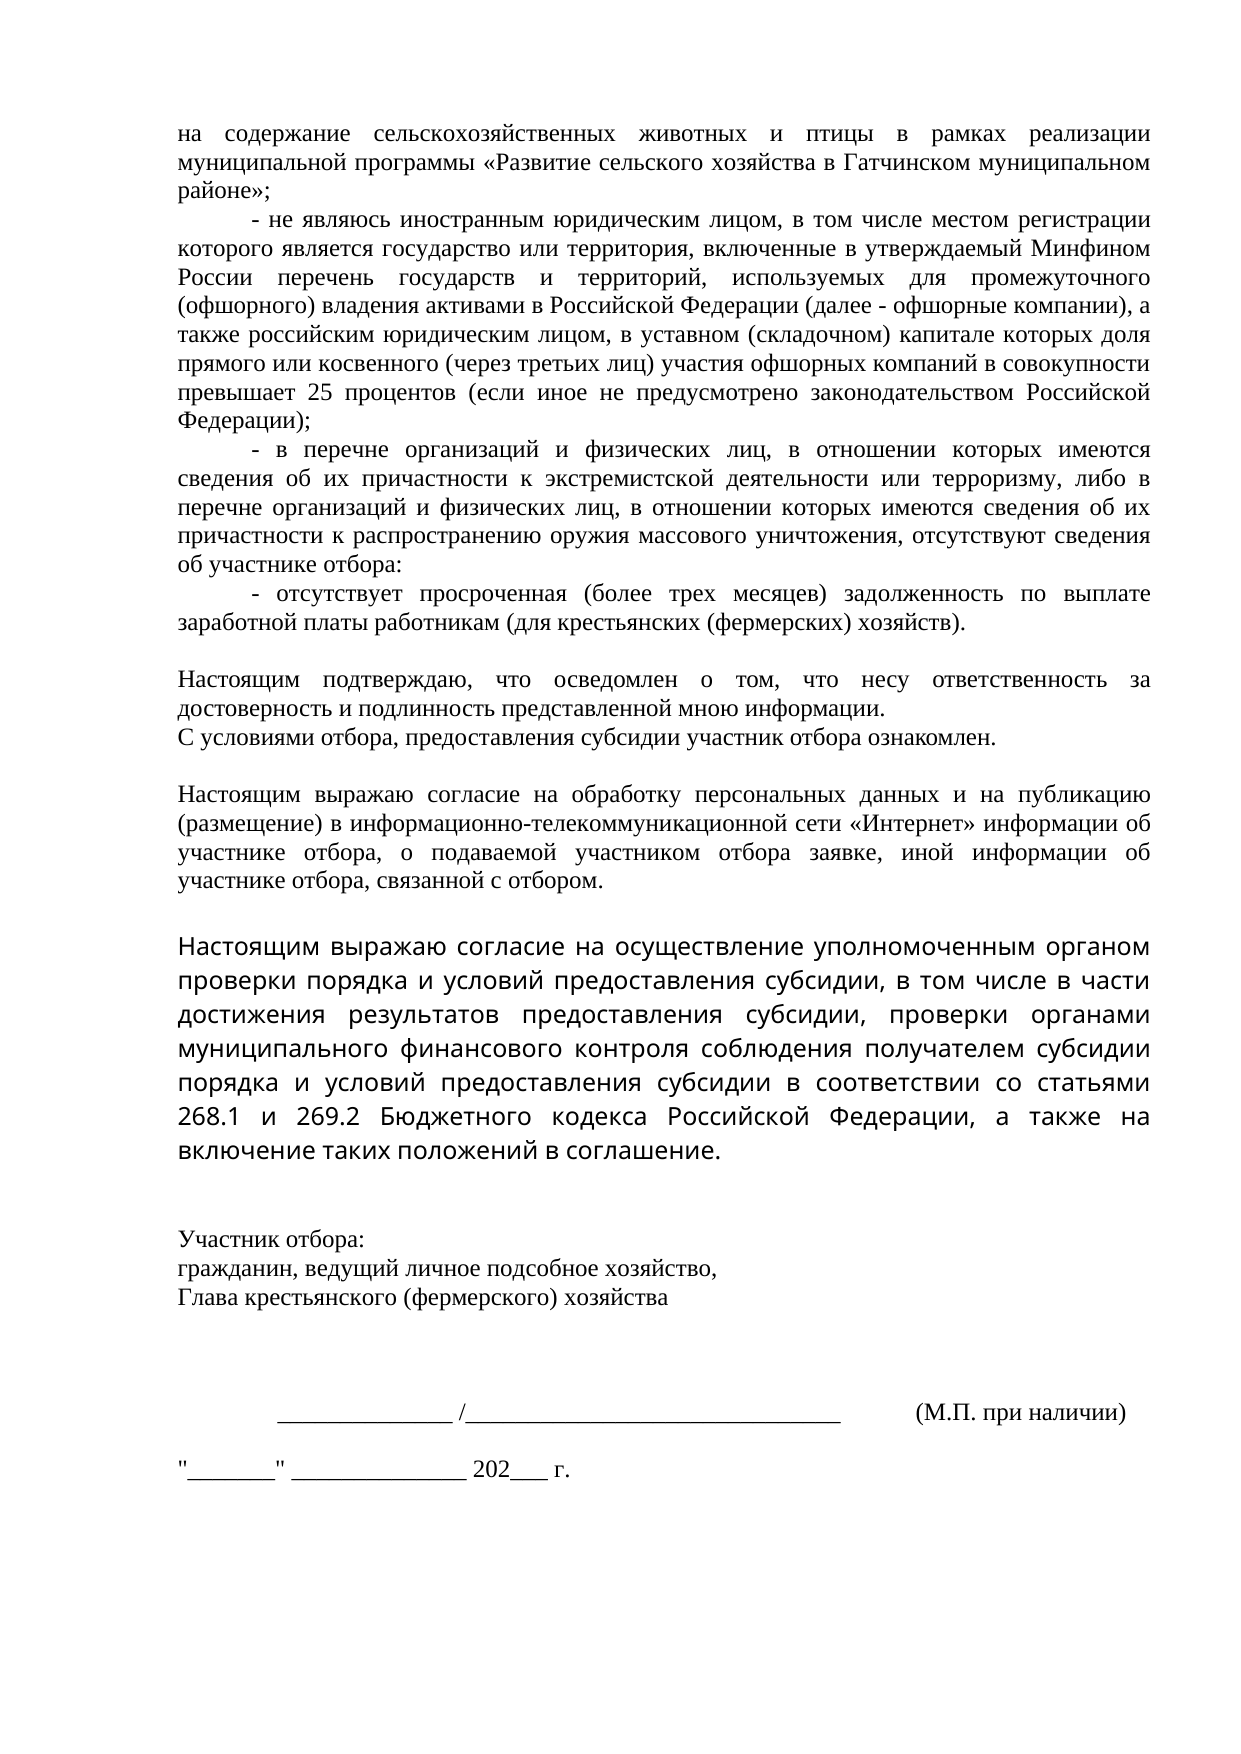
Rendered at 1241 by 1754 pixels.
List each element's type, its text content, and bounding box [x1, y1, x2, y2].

text С условиями отбора, предоставления субсидии участник отбора ознакомлен. [177, 722, 1152, 751]
text Настоящим подтверждаю, что осведомлен о том, что несу ответственность за достоверность и подлинность представленной мною информации. [177, 664, 1152, 722]
text ______________ /______________________________ (М.П. при наличии) [177, 1397, 1152, 1426]
text Участник отбора: [177, 1224, 1152, 1253]
text - отсутствует просроченная (более трех месяцев) задолженность по выплате заработной платы работникам (для крестьянских (фермерских) хозяйств). [177, 578, 1152, 636]
text Настоящим выражаю согласие на осуществление уполномоченным органом проверки порядка и условий предоставления субсидии, в том числе в части достижения результатов предоставления субсидии, проверки органами муниципального финансового контроля соблюдения получателем субсидии порядка и условий предоставления субсидии в соответствии со статьями 268.1 и 269.2 Бюджетного кодекса Российской Федерации, а также на включение таких положений в соглашение. [177, 928, 1152, 1167]
text Настоящим выражаю согласие на обработку персональных данных и на публикацию (размещение) в информационно-телекоммуникационной сети «Интернет» информации об участнике отбора, о подаваемой участником отбора заявке, иной информации об участнике отбора, связанной с отбором. [177, 779, 1152, 894]
text гражданин, ведущий личное подсобное хозяйство, [177, 1253, 1152, 1282]
text - в перечне организаций и физических лиц, в отношении которых имеются сведения об их причастности к экстремистской деятельности или терроризму, либо в перечне организаций и физических лиц, в отношении которых имеются сведения об их причастности к распространению оружия массового уничтожения, отсутствуют сведения об участнике отбора: [177, 434, 1152, 578]
text "_______" ______________ 202___ г. [177, 1454, 1152, 1483]
text Глава крестьянского (фермерского) хозяйства [177, 1282, 1152, 1311]
text - не являюсь иностранным юридическим лицом, в том числе местом регистрации которого является государство или территория, включенные в утверждаемый Минфином России перечень государств и территорий, используемых для промежуточного (офшорного) владения активами в Российской Федерации (далее - офшорные компании), а также российским юридическим лицом, в уставном (складочном) капитале которых доля прямого или косвенного (через третьих лиц) участия офшорных компаний в совокупности превышает 25 процентов (если иное не предусмотрено законодательством Российской Федерации); [177, 204, 1152, 434]
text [177, 118, 1152, 204]
